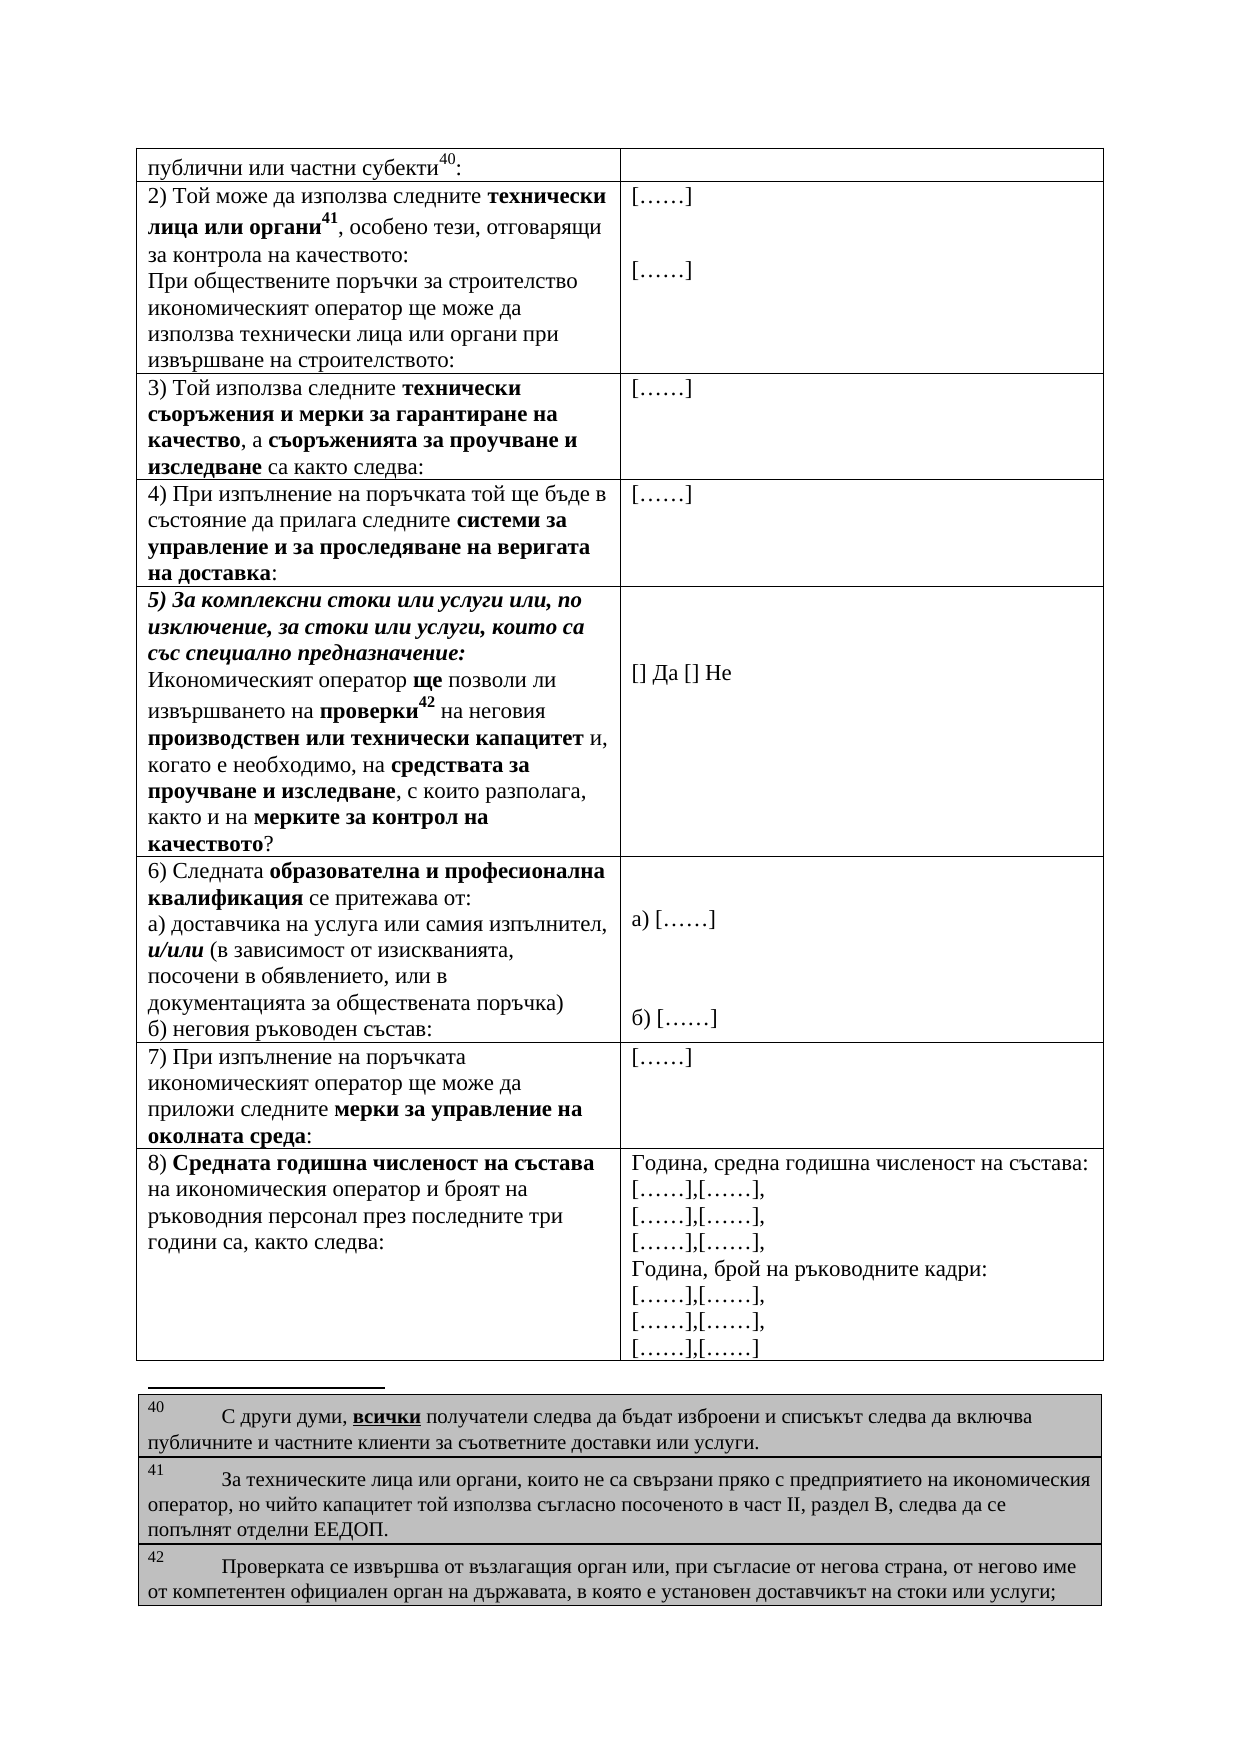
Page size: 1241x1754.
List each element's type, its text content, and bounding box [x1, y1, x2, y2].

table_cell [……] [……] [621, 182, 1103, 373]
table_cell [] Да [] Не [621, 587, 1103, 856]
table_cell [137, 149, 620, 181]
table_cell 7) При изпълнение на поръчката икономическият оператор ще може да приложи следните мерки за управление на околната среда: [137, 1043, 620, 1148]
table_cell a) [……] б) [……] [621, 857, 1103, 1042]
table_cell 6) Следната образователна и професионална квалификация се притежава от: а) доставчика на услуга или самия изпълнител, и/или (в зависимост от изискванията, посочени в обявлението, или в документацията за обществената поръчка) б) неговия ръководен състав: [137, 857, 620, 1042]
table_cell [……] [621, 374, 1103, 479]
table_cell 4) При изпълнение на поръчката той ще бъде в състояние да прилага следните системи за управление и за проследяване на веригата на доставка: [137, 480, 620, 586]
table_cell [……] [621, 480, 1103, 586]
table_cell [621, 149, 1103, 181]
table_cell Година, средна годишна численост на състава: [……],[……], [……],[……], [……],[……], Година, брой на ръководните кадри: [……],[……], [……],[……], [……],[……] [621, 1149, 1103, 1360]
table_cell [……] [621, 1043, 1103, 1148]
table_cell 5) За комплексни стоки или услуги или, по изключение, за стоки или услуги, които са със специално предназначение: Икономическият оператор ще позволи ли извършването на проверки на неговия производствен или технически капацитет и, когато е необходимо, на средствата за проучване и изследване, с които разполага, както и на мерките за контрол на качеството? [137, 587, 620, 856]
table_cell 3) Той използва следните технически съоръжения и мерки за гарантиране на качество, а съоръженията за проучване и изследване са както следва: [137, 374, 620, 479]
table_cell 2) Той може да използва следните технически лица или органи, особено тези, отговарящи за контрола на качеството: При обществените поръчки за строителство икономическият оператор ще може да използва технически лица или органи при извършване на строителството: [137, 182, 620, 373]
table_cell 8) Средната годишна численост на състава на икономическия оператор и броят на ръководния персонал през последните три години са, както следва: [137, 1149, 620, 1360]
